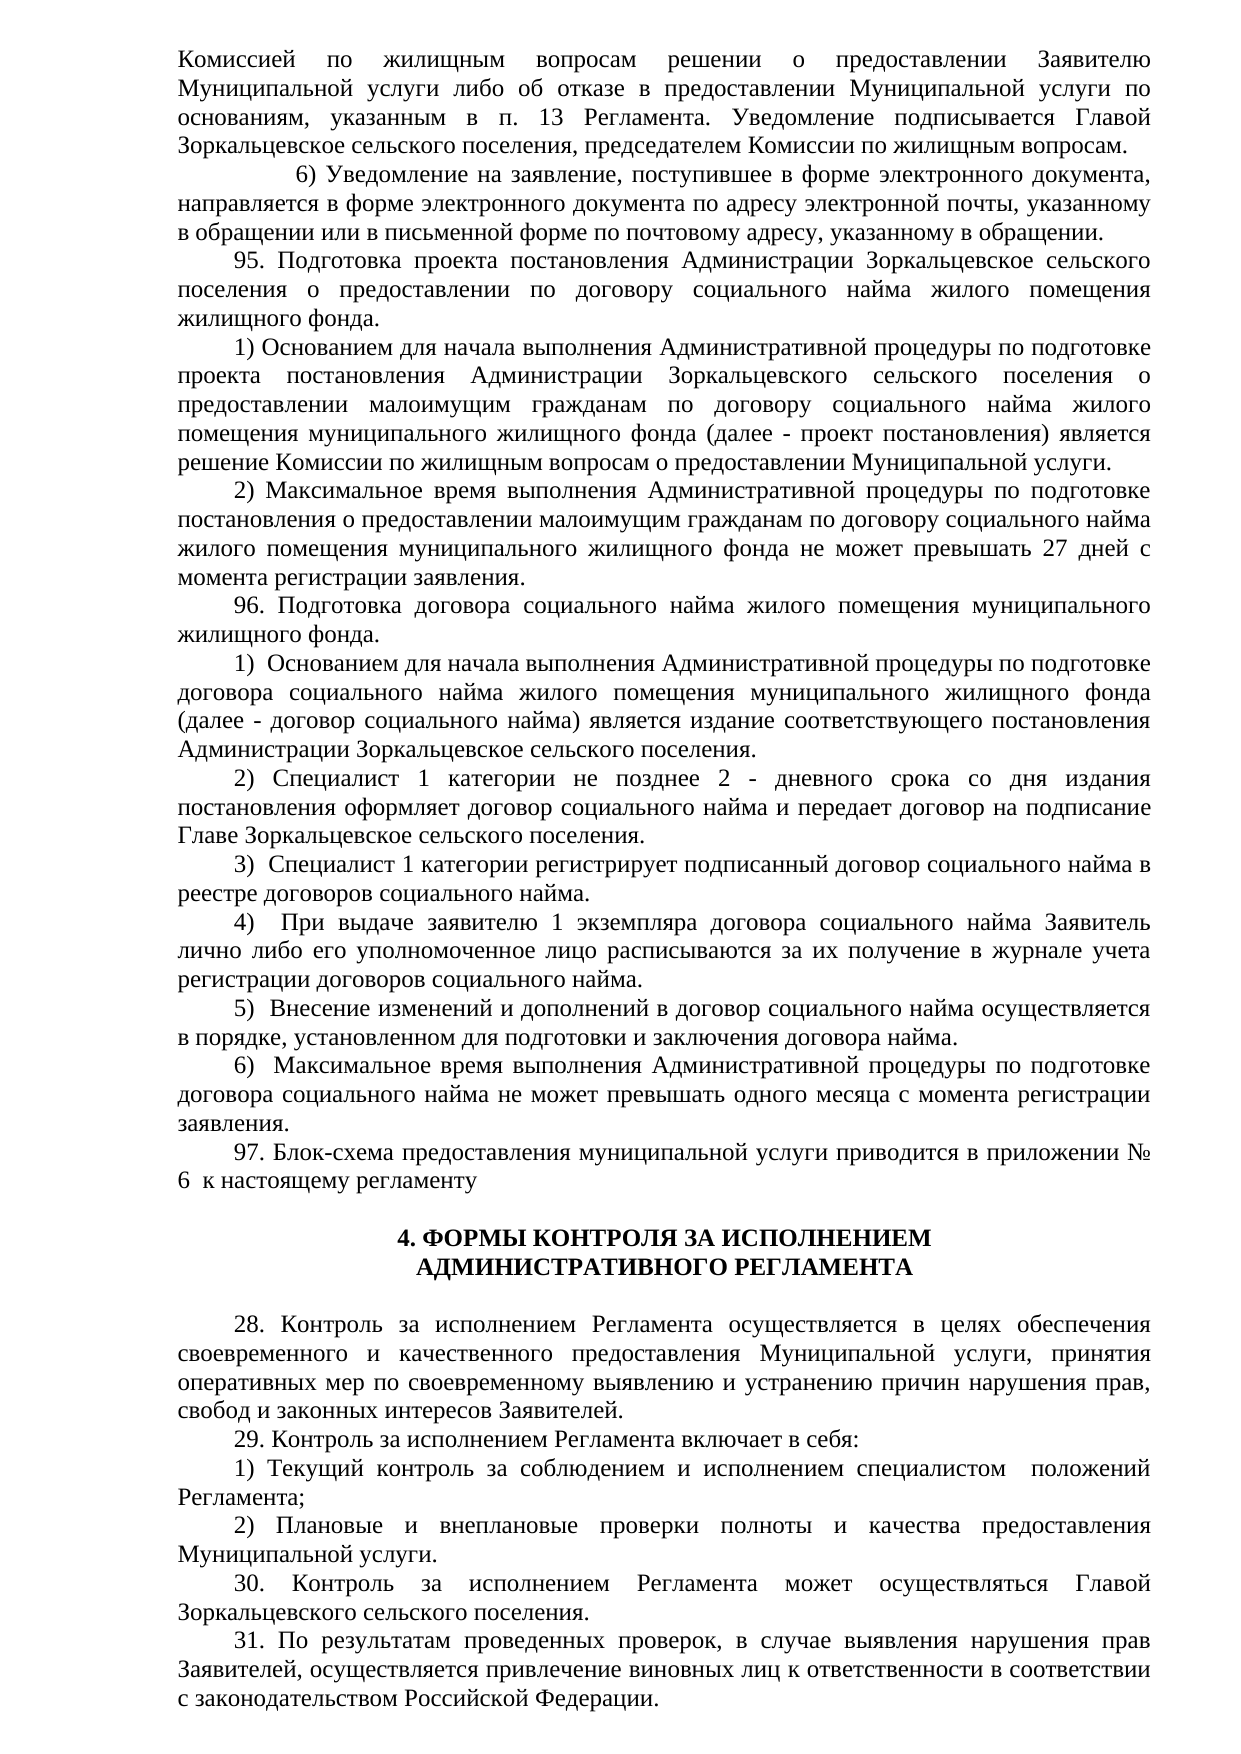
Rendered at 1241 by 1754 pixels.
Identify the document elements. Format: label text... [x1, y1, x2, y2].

text АДМИНИСТРАТИВНОГО РЕГЛАМЕНТА [177, 1252, 1152, 1281]
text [177, 44, 1152, 159]
text 2) Специалист 1 категории не позднее 2 - дневного срока со дня издания постановления оформляет договор социального найма и передает договор на подписание Главе Зоркальцевское сельского поселения. [177, 763, 1152, 849]
text 3) Специалист 1 категории регистрирует подписанный договор социального найма в реестре договоров социального найма. [177, 849, 1152, 907]
text 4. ФОРМЫ КОНТРОЛЯ ЗА ИСПОЛНЕНИЕМ [177, 1223, 1152, 1252]
text 96. Подготовка договора социального найма жилого помещения муниципального жилищного фонда. [177, 591, 1152, 648]
text 29. Контроль за исполнением Регламента включает в себя: [177, 1424, 1152, 1453]
text 30. Контроль за исполнением Регламента может осуществляться Главой Зоркальцевского сельского поселения. [177, 1568, 1152, 1626]
text 5) Внесение изменений и дополнений в договор социального найма осуществляется в порядке, установленном для подготовки и заключения договора найма. [177, 993, 1152, 1051]
text 28. Контроль за исполнением Регламента осуществляется в целях обеспечения своевременного и качественного предоставления Муниципальной услуги, принятия оперативных мер по своевременному выявлению и устранению причин нарушения прав, свобод и законных интересов Заявителей. [177, 1309, 1152, 1424]
text 95. Подготовка проекта постановления Администрации Зоркальцевское сельского поселения о предоставлении по договору социального найма жилого помещения жилищного фонда. [177, 246, 1152, 332]
text 1) Основанием для начала выполнения Административной процедуры по подготовке проекта постановления Администрации Зоркальцевского сельского поселения о предоставлении малоимущим гражданам по договору социального найма жилого помещения муниципального жилищного фонда (далее - проект постановления) является решение Комиссии по жилищным вопросам о предоставлении Муниципальной услуги. [177, 332, 1152, 476]
text 1) Основанием для начала выполнения Административной процедуры по подготовке договора социального найма жилого помещения муниципального жилищного фонда (далее - договор социального найма) является издание соответствующего постановления Администрации Зоркальцевское сельского поселения. [177, 648, 1152, 763]
text 31. По результатам проведенных проверок, в случае выявления нарушения прав Заявителей, осуществляется привлечение виновных лиц к ответственности в соответствии с законодательством Российской Федерации. [177, 1626, 1152, 1712]
text 6) Максимальное время выполнения Административной процедуры по подготовке договора социального найма не может превышать одного месяца с момента регистрации заявления. [177, 1051, 1152, 1137]
text 97. Блок-схема предоставления муниципальной услуги приводится в приложении № 6 к настоящему регламенту [177, 1137, 1152, 1194]
text 2) Плановые и внеплановые проверки полноты и качества предоставления Муниципальной услуги. [177, 1511, 1152, 1568]
text 4) При выдаче заявителю 1 экземпляра договора социального найма Заявитель лично либо его уполномоченное лицо расписываются за их получение в журнале учета регистрации договоров социального найма. [177, 907, 1152, 993]
text 6) Уведомление на заявление, поступившее в форме электронного документа, направляется в форме электронного документа по адресу электронной почты, указанному в обращении или в письменной форме по почтовому адресу, указанному в обращении. [177, 159, 1152, 246]
text 1) Текущий контроль за соблюдением и исполнением специалистом положений Регламента; [177, 1453, 1152, 1511]
text 2) Максимальное время выполнения Административной процедуры по подготовке постановления о предоставлении малоимущим гражданам по договору социального найма жилого помещения муниципального жилищного фонда не может превышать 27 дней с момента регистрации заявления. [177, 476, 1152, 591]
